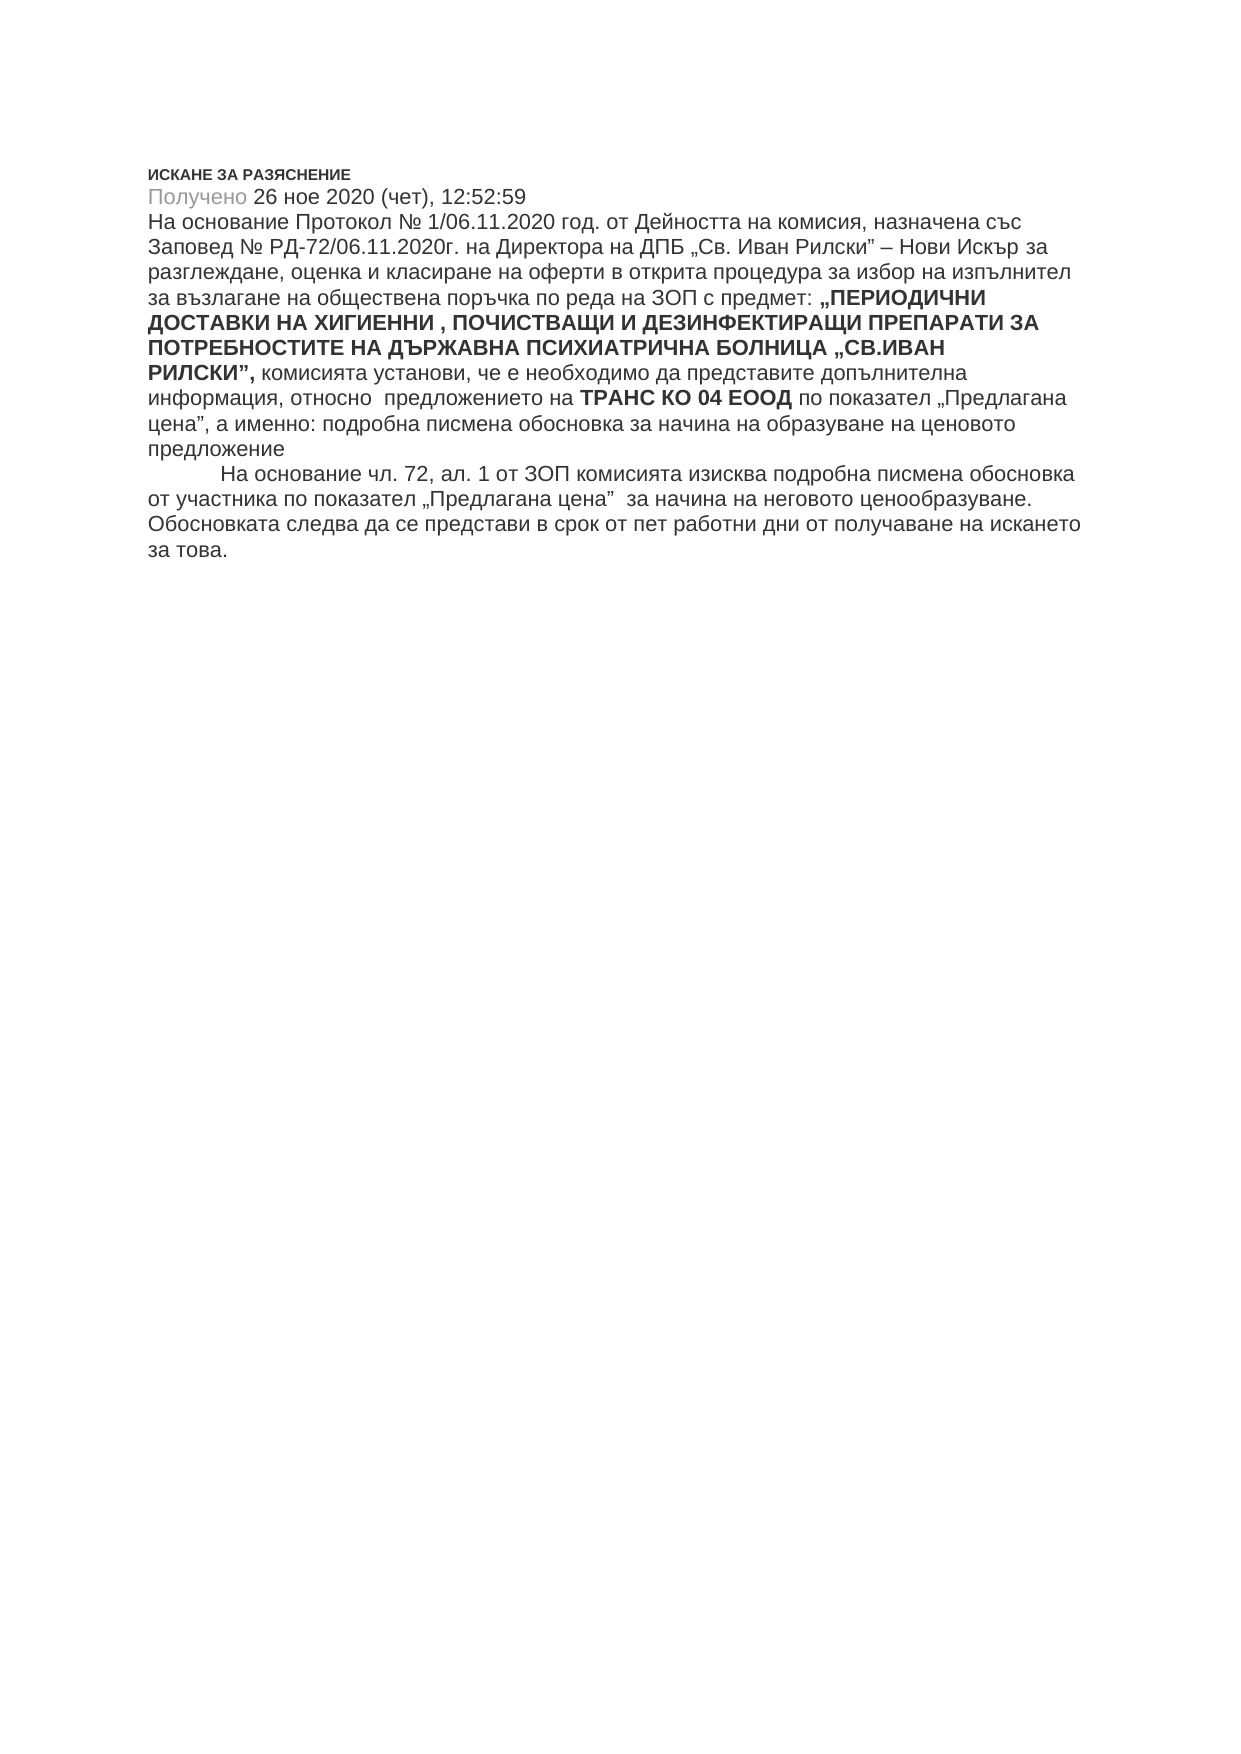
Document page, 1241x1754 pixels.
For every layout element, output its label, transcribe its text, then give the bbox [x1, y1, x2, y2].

text На основание Протокол № 1/06.11.2020 год. от Дейността на комисия, назначена със Заповед № РД-72/06.11.2020г. на Директора на ДПБ „Св. Иван Рилски” – Нови Искър за разглеждане, оценка и класиране на оферти в открита процедура за избор на изпълнител за възлагане на обществена поръчка по реда на ЗОП с предмет: „ПЕРИОДИЧНИ ДОСТАВКИ НА ХИГИЕННИ , ПОЧИСТВАЩИ И ДЕЗИНФЕКТИРАЩИ ПРЕПАРАТИ ЗА ПОТРЕБНОСТИТЕ НА ДЪРЖАВНА ПСИХИАТРИЧНА БОЛНИЦА „СВ.ИВАН РИЛСКИ”, комисията установи, че е необходимо да представите допълнителна информация, относно предложението на ТРАНС КО 04 ЕООД по показател „Предлагана цена”, а именно: подробна писмена обосновка за начина на образуване на ценовото предложение На основание чл. 72, ал. 1 от ЗОП комисията изисква подробна писмена обосновка от участника по показател „Предлагана цена” за начина на неговото ценообразуване. Обосновката следва да се представи в срок от пет работни дни от получаване на искането за това. [148, 209, 1093, 587]
text Получено 26 ное 2020 (чет), 12:52:59 [148, 184, 1093, 209]
text ИСКАНЕ ЗА РАЗЯСНЕНИЕ [148, 148, 1093, 184]
